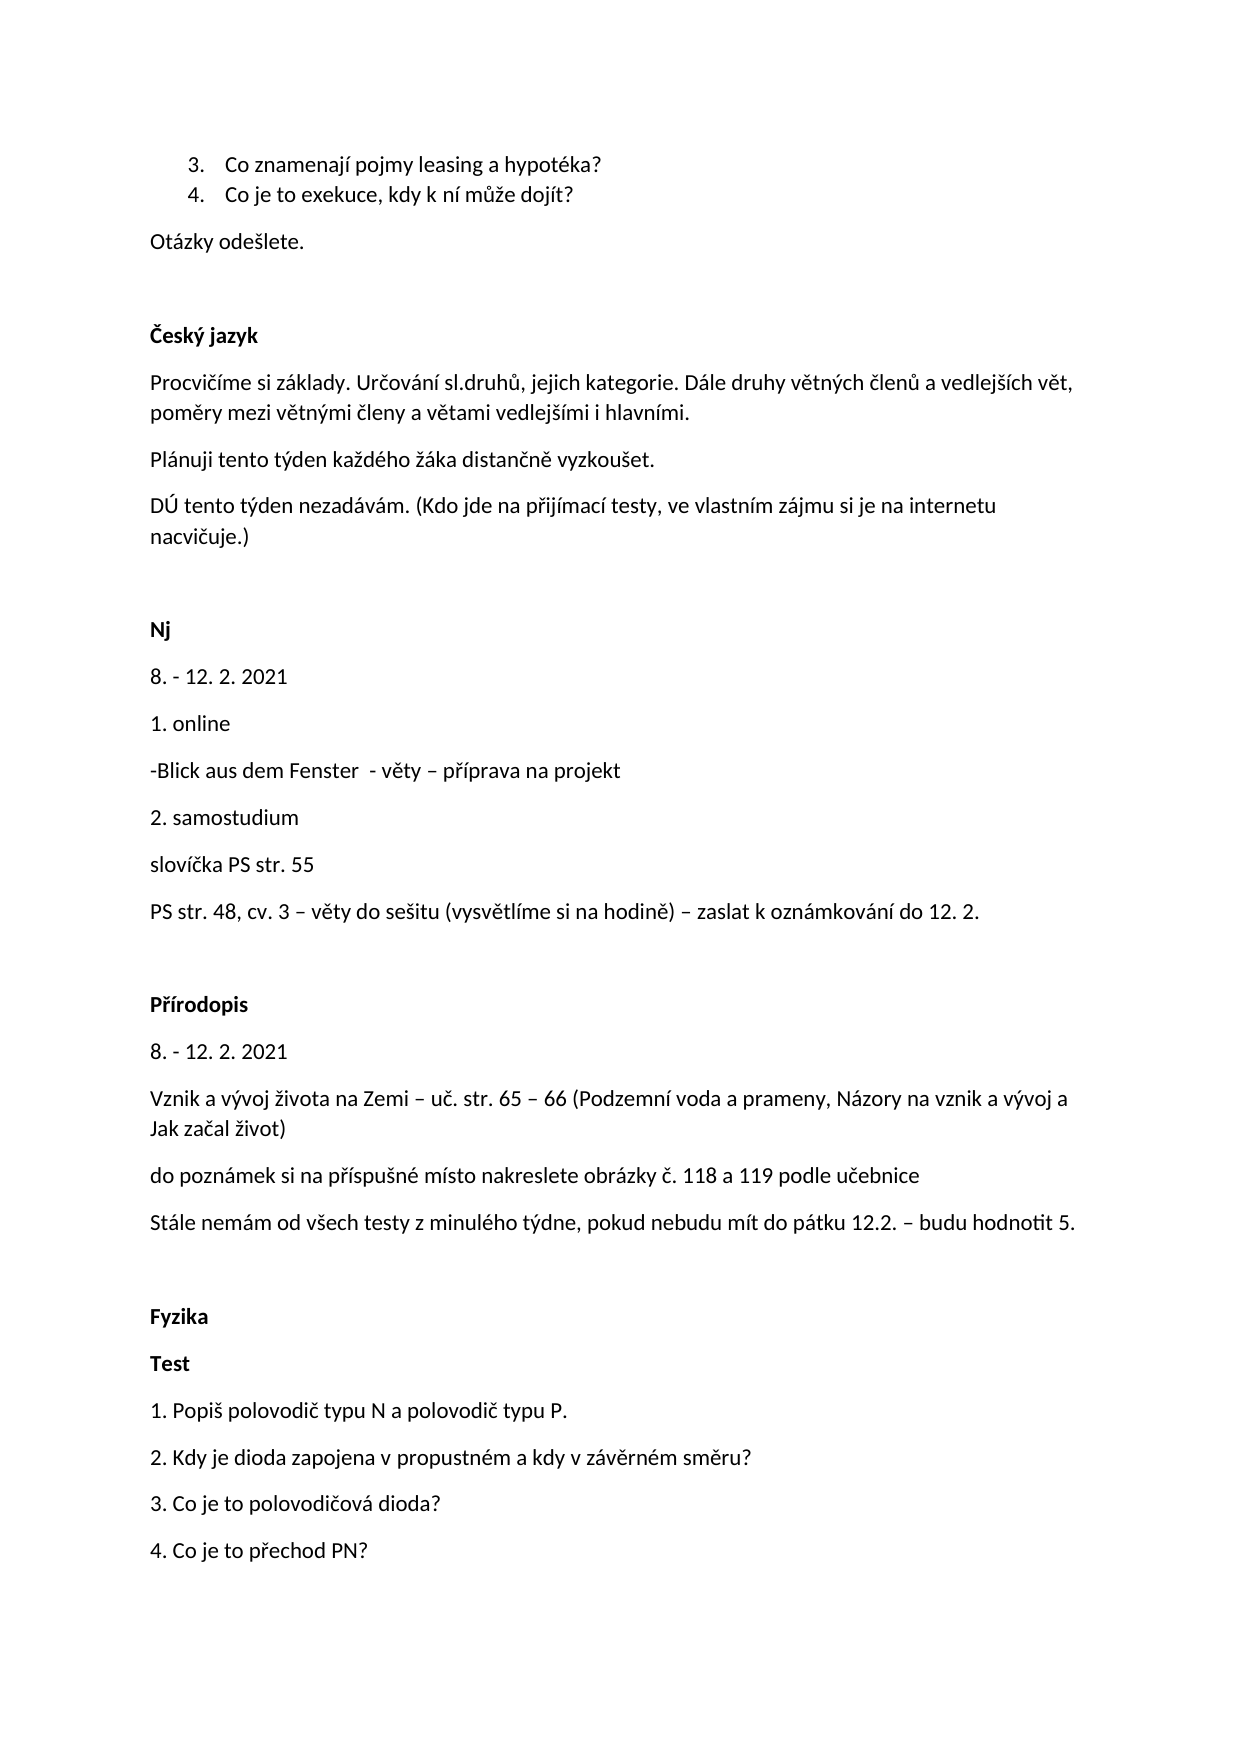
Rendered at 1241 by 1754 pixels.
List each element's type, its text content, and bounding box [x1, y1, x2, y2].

text Nj [150, 616, 1090, 644]
text Český jazyk [150, 321, 1090, 349]
text Stále nemám od všech testy z minulého týdne, pokud nebudu mít do pátku 12.2. – budu hodnotit 5. [150, 1208, 1090, 1236]
text 8. - 12. 2. 2021 [150, 1037, 1090, 1066]
list Co znamenají pojmy leasing a hypotéka? [187, 150, 1090, 178]
text 1. Popiš polovodič typu N a polovodič typu P. [150, 1396, 1090, 1424]
text Fyzika [150, 1302, 1090, 1330]
text do poznámek si na příspušné místo nakreslete obrázky č. 118 a 119 podle učebnice [150, 1161, 1090, 1189]
text Vznik a vývoj života na Zemi – uč. str. 65 – 66 (Podzemní voda a prameny, Názory na vznik a vývoj a Jak začal život) [150, 1084, 1090, 1143]
text 1. online [150, 709, 1090, 737]
text 4. Co je to přechod PN? [150, 1536, 1090, 1564]
text 2. samostudium [150, 803, 1090, 831]
text Procvičíme si základy. Určování sl.druhů, jejich kategorie. Dále druhy větných členů a vedlejších vět, poměry mezi větnými členy a větami vedlejšími i hlavními. [150, 368, 1090, 426]
text slovíčka PS str. 55 [150, 850, 1090, 878]
text Otázky odešlete. [150, 227, 1090, 255]
text 3. Co je to polovodičová dioda? [150, 1489, 1090, 1518]
text 8. - 12. 2. 2021 [150, 662, 1090, 691]
text Test [150, 1349, 1090, 1377]
text Plánuji tento týden každého žáka distančně vyzkoušet. [150, 445, 1090, 473]
list Co je to exekuce, kdy k ní může dojít? [187, 180, 1090, 208]
text PS str. 48, cv. 3 – věty do sešitu (vysvětlíme si na hodině) – zaslat k oznámkování do 12. 2. [150, 897, 1090, 925]
text DÚ tento týden nezadávám. (Kdo jde na přijímací testy, ve vlastním zájmu si je na internetu nacvičuje.) [150, 492, 1090, 550]
text -Blick aus dem Fenster - věty – příprava na projekt [150, 756, 1090, 784]
text Přírodopis [150, 991, 1090, 1019]
text 2. Kdy je dioda zapojena v propustném a kdy v závěrném směru? [150, 1443, 1090, 1471]
